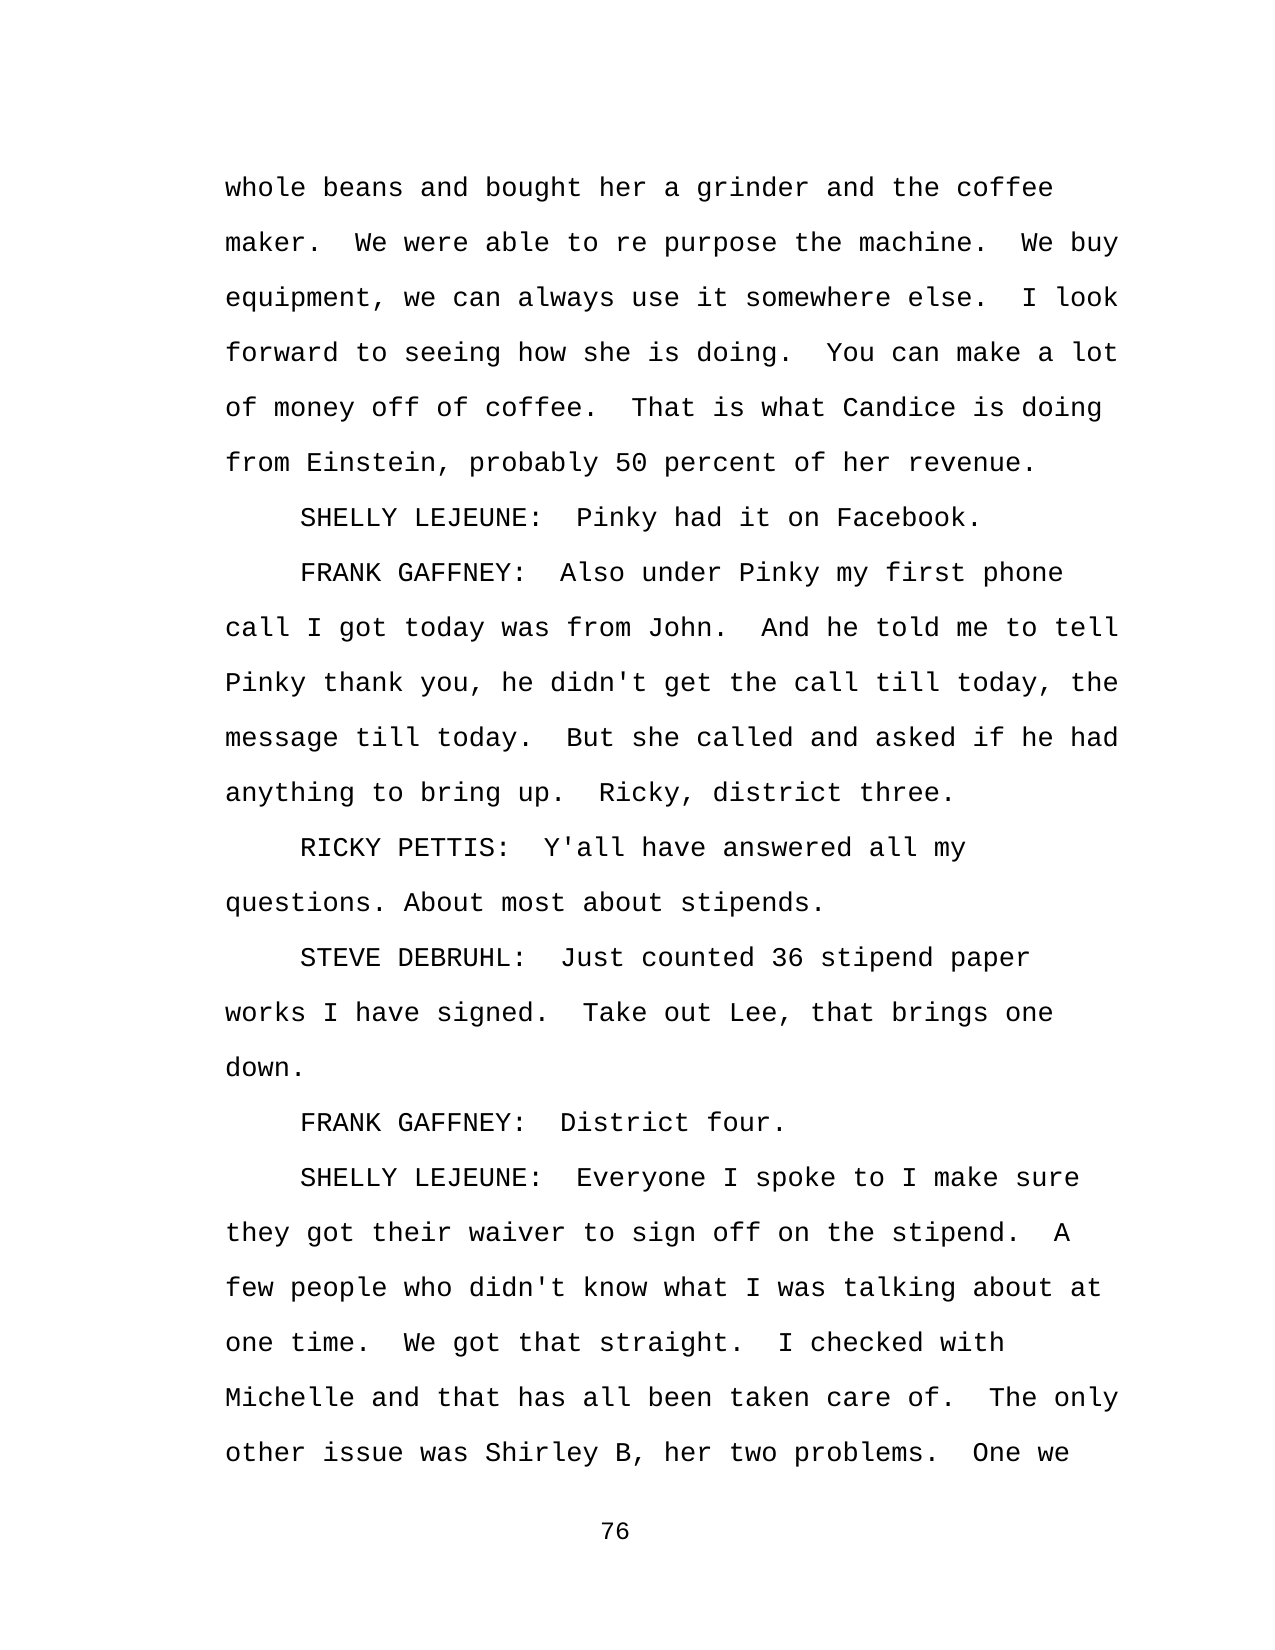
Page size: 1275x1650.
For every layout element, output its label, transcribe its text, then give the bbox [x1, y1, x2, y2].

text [225, 1140, 1125, 1470]
text SHELLY LEJEUNE: Pinky had it on Facebook. [225, 480, 1125, 535]
text FRANK GAFFNEY: Also under Pinky my first phone call I got today was from John. And he told me to tell Pinky thank you, he didn't get the call till today, the message till today. But she called and asked if he had anything to bring up. Ricky, district three. [225, 535, 1125, 810]
text FRANK GAFFNEY: District four. [225, 1085, 1125, 1140]
text RICKY PETTIS: Y'all have answered all my questions. About most about stipends. [225, 810, 1125, 920]
text STEVE DEBRUHL: Just counted 36 stipend paper works I have signed. Take out Lee, that brings one down. [225, 920, 1125, 1085]
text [225, 150, 1125, 480]
